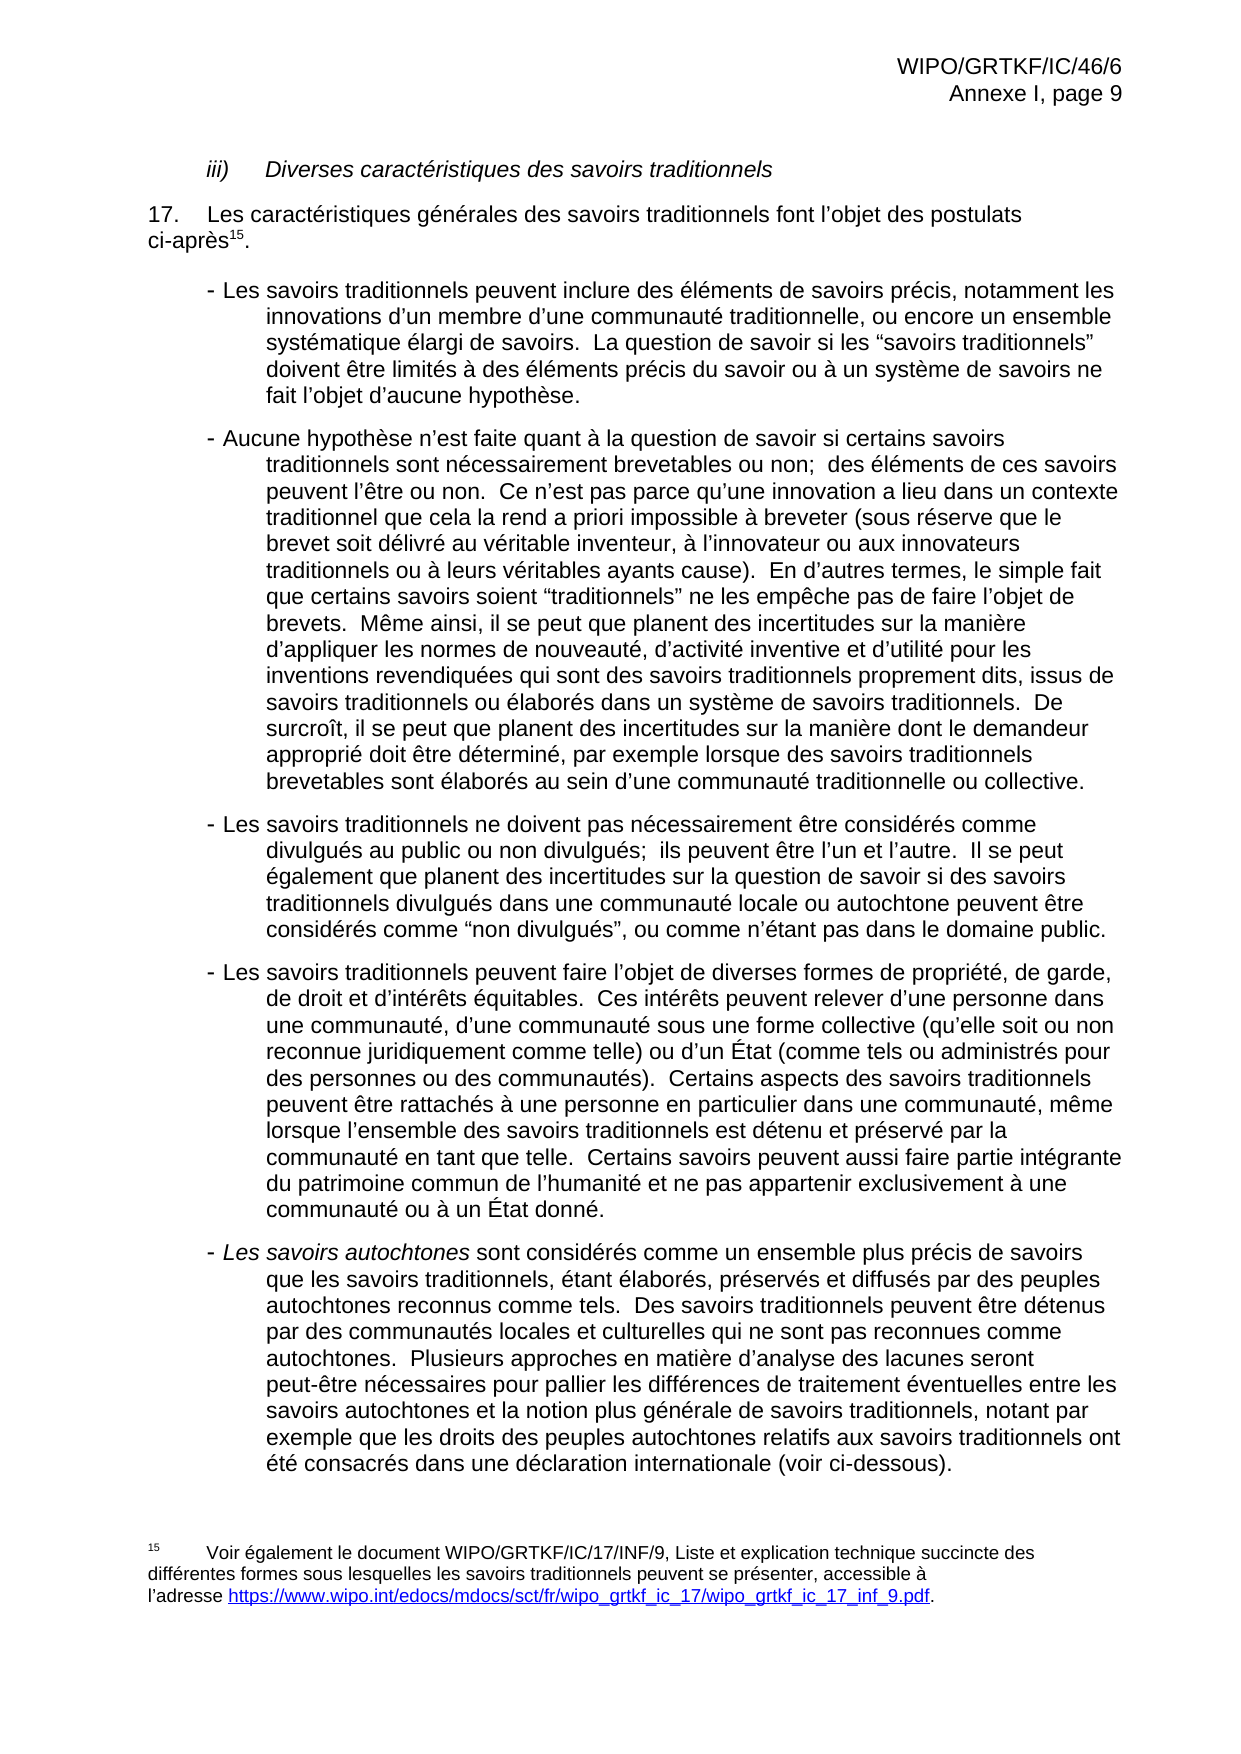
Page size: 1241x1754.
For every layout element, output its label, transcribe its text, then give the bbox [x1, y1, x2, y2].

list Les savoirs autochtones sont considérés comme un ensemble plus précis de savoirs que les savoirs traditionnels, étant élaborés, préservés et diffusés par des peuples autochtones reconnus comme tels. Des savoirs traditionnels peuvent être détenus par des communautés locales et culturelles qui ne sont pas reconnues comme autochtones. Plusieurs approches en matière d’analyse des lacunes seront peut-être nécessaires pour pallier les différences de traitement éventuelles entre les savoirs autochtones et la notion plus générale de savoirs traditionnels, notant par exemple que les droits des peuples autochtones relatifs aux savoirs traditionnels ont été consacrés dans une déclaration internationale (voir ci-dessous). [207, 1239, 1122, 1476]
list Aucune hypothèse n’est faite quant à la question de savoir si certains savoirs traditionnels sont nécessairement brevetables ou non; des éléments de ces savoirs peuvent l’être ou non. Ce n’est pas parce qu’une innovation a lieu dans un contexte traditionnel que cela la rend a priori impossible à breveter (sous réserve que le brevet soit délivré au véritable inventeur, à l’innovateur ou aux innovateurs traditionnels ou à leurs véritables ayants cause). En d’autres termes, le simple fait que certains savoirs soient “traditionnels” ne les empêche pas de faire l’objet de brevets. Même ainsi, il se peut que planent des incertitudes sur la manière d’appliquer les normes de nouveauté, d’activité inventive et d’utilité pour les inventions revendiquées qui sont des savoirs traditionnels proprement dits, issus de savoirs traditionnels ou élaborés dans un système de savoirs traditionnels. De surcroît, il se peut que planent des incertitudes sur la manière dont le demandeur approprié doit être déterminé, par exemple lorsque des savoirs traditionnels brevetables sont élaborés au sein d’une communauté traditionnelle ou collective. [207, 425, 1122, 794]
list Les savoirs traditionnels peuvent inclure des éléments de savoirs précis, notamment les innovations d’un membre d’une communauté traditionnelle, ou encore un ensemble systématique élargi de savoirs. La question de savoir si les “savoirs traditionnels” doivent être limités à des éléments précis du savoir ou à un système de savoirs ne fait l’objet d’aucune hypothèse. [207, 277, 1122, 408]
list Les savoirs traditionnels peuvent faire l’objet de diverses formes de propriété, de garde, de droit et d’intérêts équitables. Ces intérêts peuvent relever d’une personne dans une communauté, d’une communauté sous une forme collective (qu’elle soit ou non reconnue juridiquement comme telle) ou d’un État (comme tels ou administrés pour des personnes ou des communautés). Certains aspects des savoirs traditionnels peuvent être rattachés à une personne en particulier dans une communauté, même lorsque l’ensemble des savoirs traditionnels est détenu et préservé par la communauté en tant que telle. Certains savoirs peuvent aussi faire partie intégrante du patrimoine commun de l’humanité et ne pas appartenir exclusivement à une communauté ou à un État donné. [207, 959, 1122, 1223]
subtitle iii) Diverses caractéristiques des savoirs traditionnels [148, 156, 1122, 182]
text Les caractéristiques générales des savoirs traditionnels font l’objet des postulats ci-après. [148, 201, 1122, 254]
list Les savoirs traditionnels ne doivent pas nécessairement être considérés comme divulgués au public ou non divulgués; ils peuvent être l’un et l’autre. Il se peut également que planent des incertitudes sur la question de savoir si des savoirs traditionnels divulgués dans une communauté locale ou autochtone peuvent être considérés comme “non divulgués”, ou comme n’étant pas dans le domaine public. [207, 811, 1122, 942]
